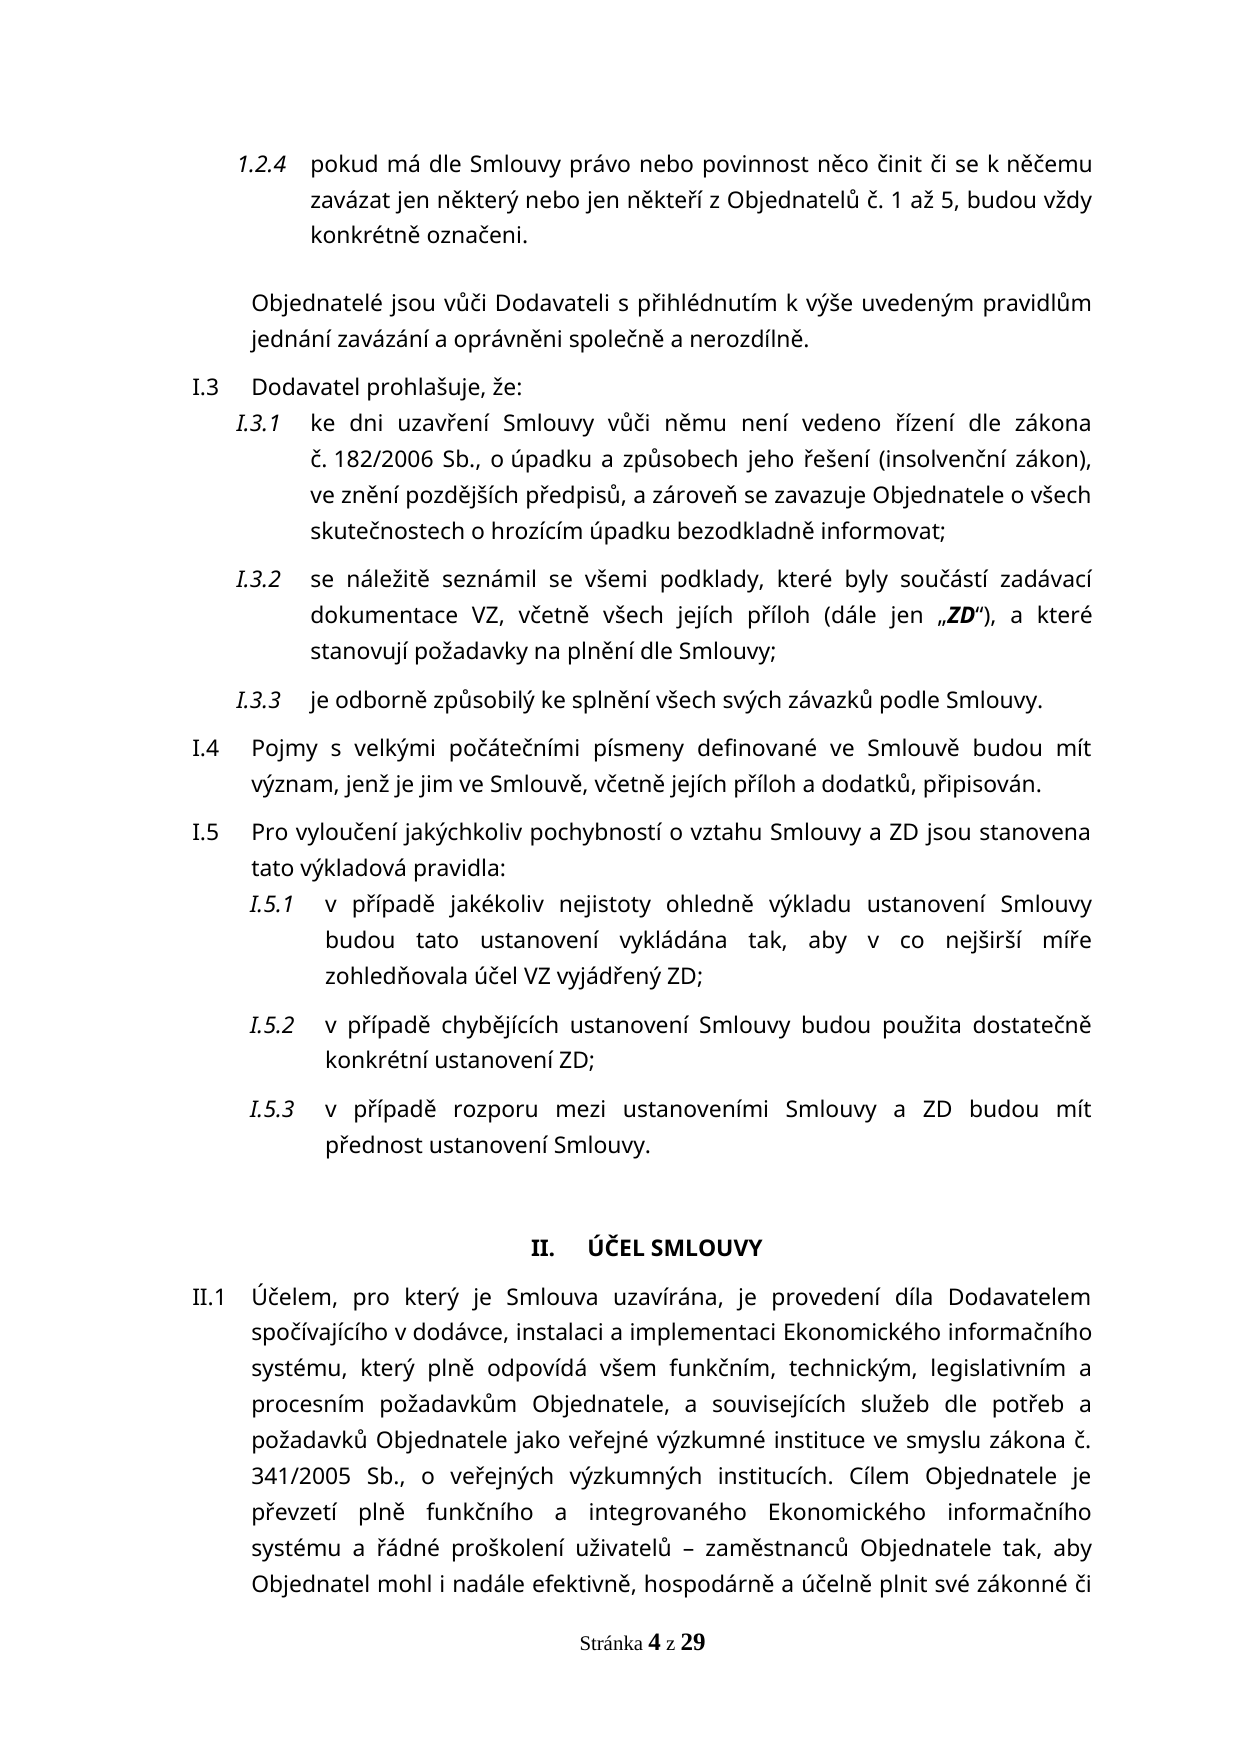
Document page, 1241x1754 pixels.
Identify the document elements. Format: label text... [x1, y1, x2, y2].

list pokud má dle Smlouvy právo nebo povinnost něco činit či se k něčemu zavázat jen některý nebo jen někteří z Objednatelů č. 1 až 5, budou vždy konkrétně označeni. [236, 148, 1093, 251]
list Dodavatel prohlašuje, že: [192, 371, 1093, 402]
list se náležitě seznámil se všemi podklady, které byly součástí zadávací dokumentace VZ, včetně všech jejích příloh (dále jen „ZD“), a které stanovují požadavky na plnění dle Smlouvy; [236, 563, 1093, 666]
list je odborně způsobilý ke splnění všech svých závazků podle Smlouvy. [236, 683, 1093, 715]
list v případě jakékoliv nejistoty ohledně výkladu ustanovení Smlouvy budou tato ustanovení vykládána tak, aby v co nejširší míře zohledňovala účel VZ vyjádřený ZD; [250, 888, 1093, 991]
list ke dni uzavření Smlouvy vůči němu není vedeno řízení dle zákona č. 182/2006 Sb., o úpadku a způsobech jeho řešení (insolvenční zákon), ve znění pozdějších předpisů, a zároveň se zavazuje Objednatele o všech skutečnostech o hrozícím úpadku bezodkladně informovat; [236, 407, 1093, 546]
list v případě chybějících ustanovení Smlouvy budou použita dostatečně konkrétní ustanovení ZD; [250, 1008, 1093, 1076]
list Objednatelé jsou vůči Dodavateli s přihlédnutím k výše uvedeným pravidlům jednání zavázání a oprávněni společně a nerozdílně. [251, 287, 1093, 354]
subtitle ÚČEL SMLOUVY [201, 1232, 1093, 1263]
list v případě rozporu mezi ustanoveními Smlouvy a ZD budou mít přednost ustanovení Smlouvy. [250, 1093, 1093, 1160]
list Pro vyloučení jakýchkoliv pochybností o vztahu Smlouvy a ZD jsou stanovena tato výkladová pravidla: [192, 816, 1093, 883]
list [192, 1280, 1093, 1599]
list Pojmy s velkými počátečními písmeny definované ve Smlouvě budou mít význam, jenž je jim ve Smlouvě, včetně jejích příloh a dodatků, připisován. [192, 732, 1093, 799]
